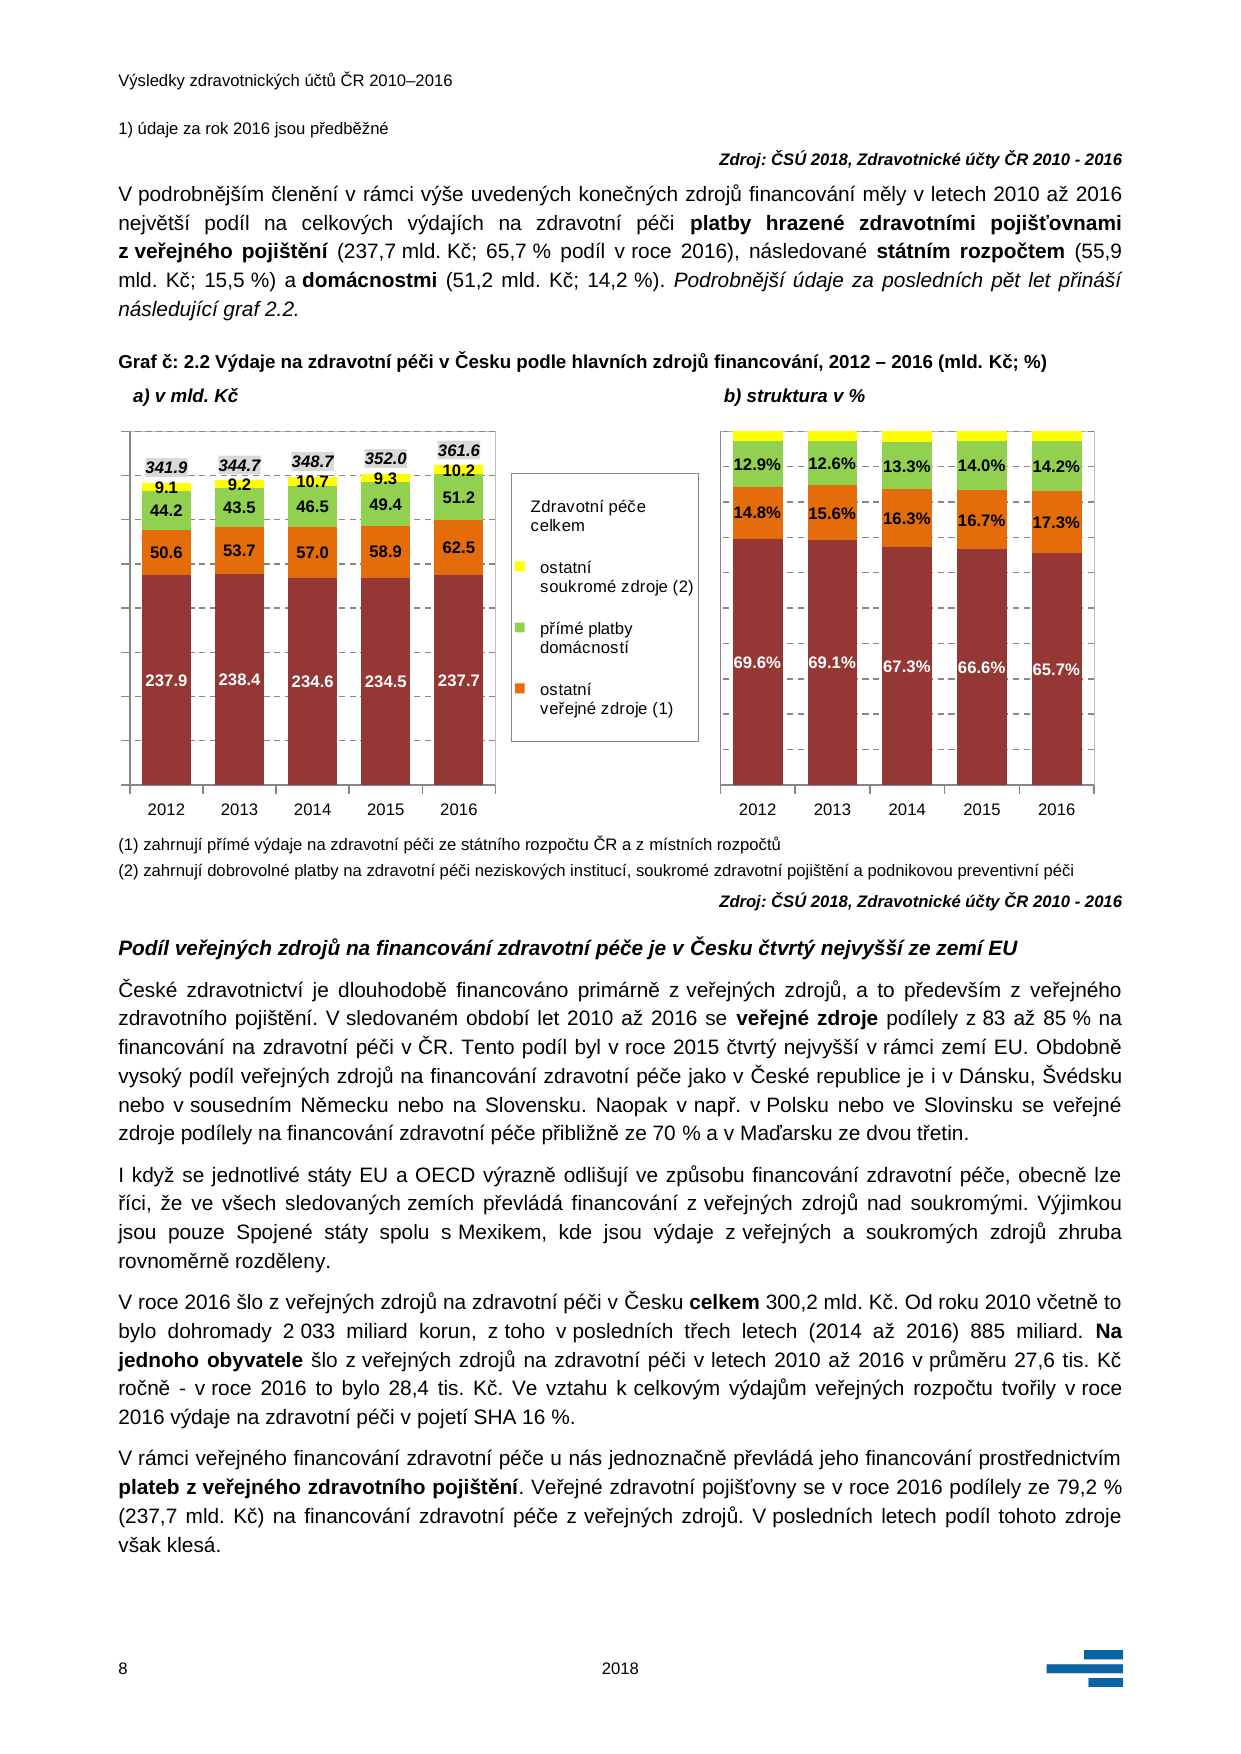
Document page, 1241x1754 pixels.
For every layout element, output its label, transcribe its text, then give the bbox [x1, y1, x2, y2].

text V rámci veřejného financování zdravotní péče u nás jednoznačně převládá jeho financování prostřednictvím plateb z veřejného zdravotního pojištění. Veřejné zdravotní pojišťovny se v roce 2016 podílely ze 79,2 % (237,7 mld. Kč) na financování zdravotní péče z veřejných zdrojů. V posledních letech podíl tohoto zdroje však klesá. [118, 1446, 1122, 1556]
text 1) údaje za rok 2016 jsou předběžné [118, 118, 1122, 138]
text Zdroj: ČSÚ 2018, Zdravotnické účty ČR 2010 - 2016 [118, 150, 1122, 169]
text V roce 2016 šlo z veřejných zdrojů na zdravotní péči v Česku celkem 300,2 mld. Kč. Od roku 2010 včetně to bylo dohromady 2 033 miliard korun, z toho v posledních třech letech (2014 až 2016) 885 miliard. Na jednoho obyvatele šlo z veřejných zdrojů na zdravotní péči v letech 2010 až 2016 v průměru 27,6 tis. Kč ročně - v roce 2016 to bylo 28,4 tis. Kč. Ve vztahu k celkovým výdajům veřejných rozpočtu tvořily v roce 2016 výdaje na zdravotní péči v pojetí SHA 16 %. [118, 1290, 1122, 1429]
text Podíl veřejných zdrojů na financování zdravotní péče je v Česku čtvrtý nejvyšší ze zemí EU [118, 936, 1122, 960]
text (1) zahrnují přímé výdaje na zdravotní péči ze státního rozpočtu ČR a z místních rozpočtů [118, 835, 1122, 854]
text I když se jednotlivé státy EU a OECD výrazně odlišují ve způsobu financování zdravotní péče, obecně lze říci, že ve všech sledovaných zemích převládá financování z veřejných zdrojů nad soukromými. Výjimkou jsou pouze Spojené státy spolu s Mexikem, kde jsou výdaje z veřejných a soukromých zdrojů zhruba rovnoměrně rozděleny. [118, 1162, 1122, 1273]
text Zdroj: ČSÚ 2018, Zdravotnické účty ČR 2010 - 2016 [118, 892, 1122, 911]
text a) v mld. Kč b) struktura v % [118, 384, 1122, 406]
text České zdravotnictví je dlouhodobě financováno primárně z veřejných zdrojů, a to především z veřejného zdravotního pojištění. V sledovaném období let 2010 až 2016 se veřejné zdroje podílely z 83 až 85 % na financování na zdravotní péči v ČR. Tento podíl byl v roce 2015 čtvrtý nejvyšší v rámci zemí EU. Obdobně vysoký podíl veřejných zdrojů na financování zdravotní péče jako v České republice je i v Dánsku, Švédsku nebo v sousedním Německu nebo na Slovensku. Naopak v např. v Polsku nebo ve Slovinsku se veřejné zdroje podílely na financování zdravotní péče přibližně ze 70 % a v Maďarsku ze dvou třetin. [118, 977, 1122, 1145]
text V podrobnějším členění v rámci výše uvedených konečných zdrojů financování měly v letech 2010 až 2016 největší podíl na celkových výdajích na zdravotní péči platby hrazené zdravotními pojišťovnami z veřejného pojištění (237,7 mld. Kč; 65,7 % podíl v roce 2016), následované státním rozpočtem (55,9 mld. Kč; 15,5 %) a domácnostmi (51,2 mld. Kč; 14,2 %). Podrobnější údaje za posledních pět let přináší následující graf 2.2. [118, 182, 1122, 321]
picture [1046, 1650, 1124, 1687]
text (2) zahrnují dobrovolné platby na zdravotní péči neziskových institucí, soukromé zdravotní pojištění a podnikovou preventivní péči [118, 860, 1122, 879]
text Graf č: 2.2 Výdaje na zdravotní péči v Česku podle hlavních zdrojů financování, 2012 – 2016 (mld. Kč; %) [118, 351, 1122, 372]
